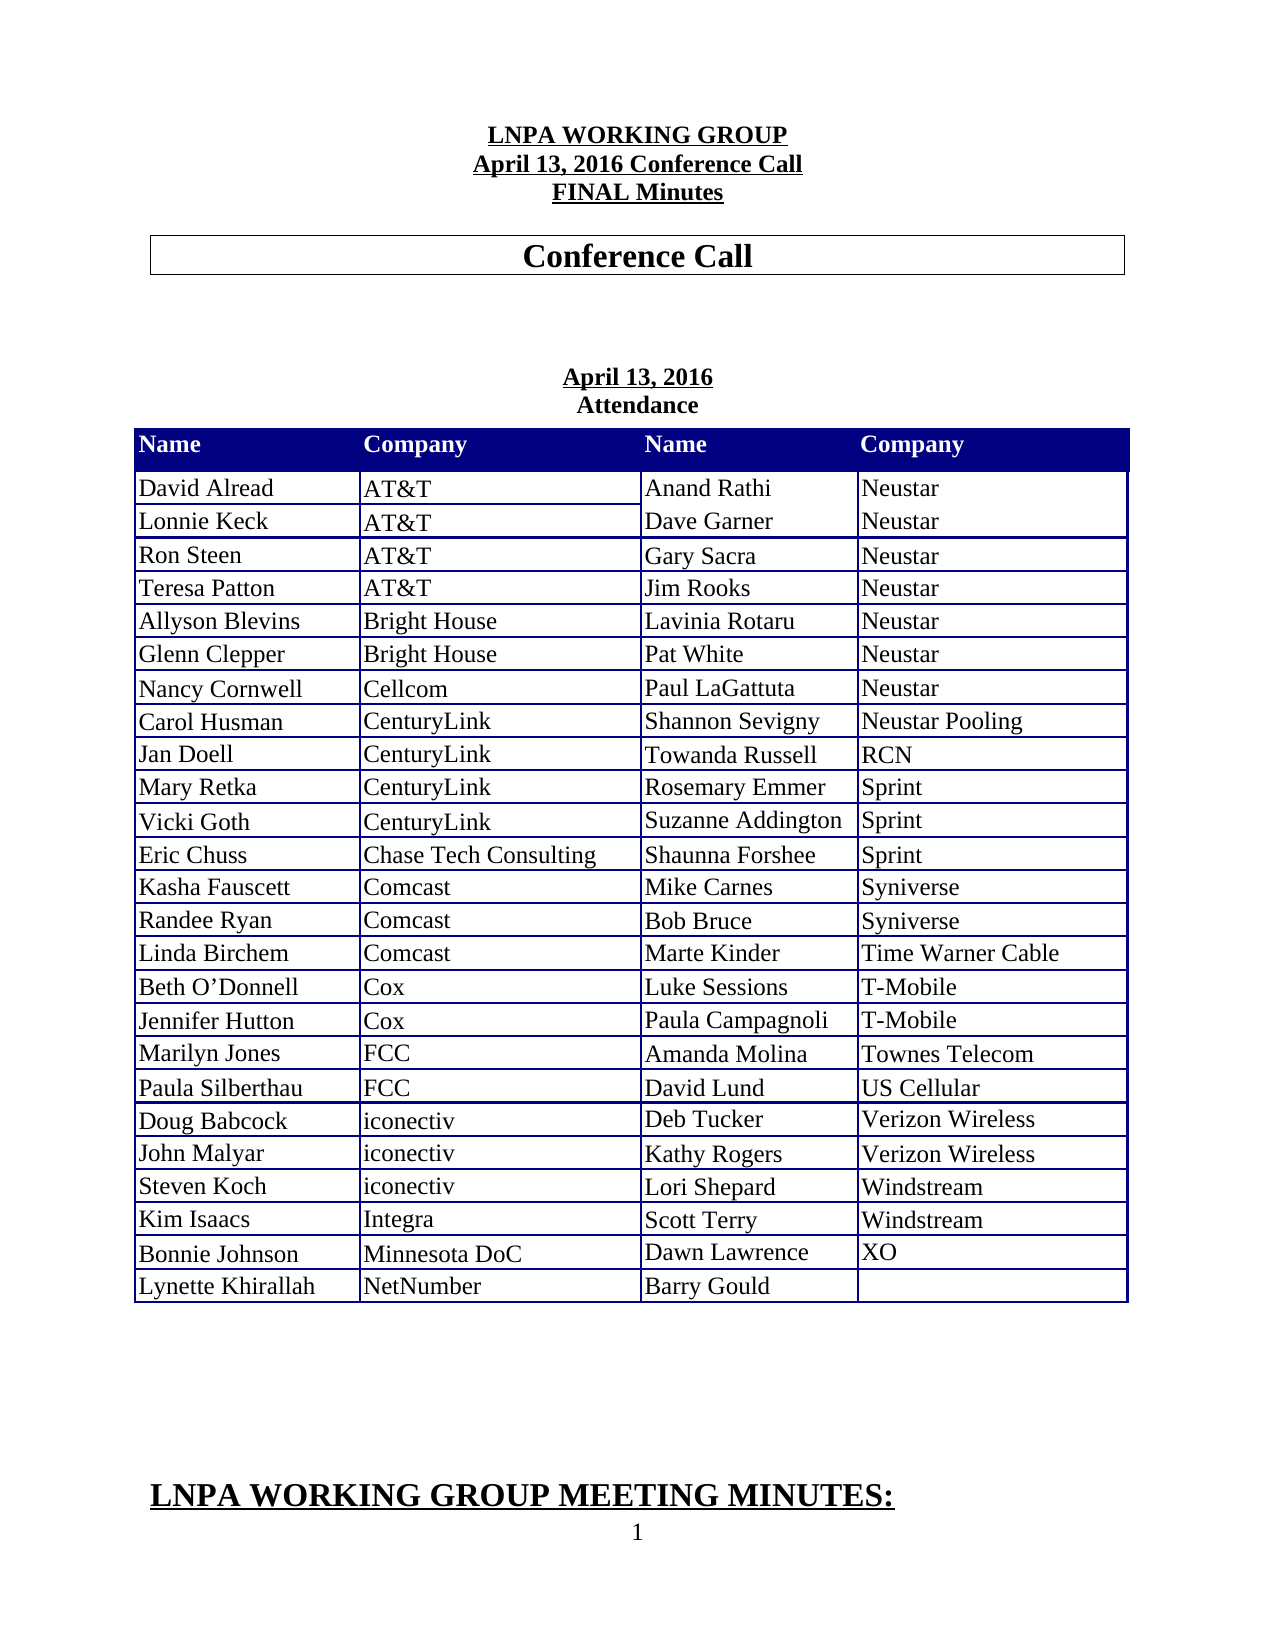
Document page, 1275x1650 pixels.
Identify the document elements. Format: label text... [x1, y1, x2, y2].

table_cell Bright House [361, 638, 640, 669]
table_cell US Cellular [859, 1070, 1126, 1101]
table_cell Neustar [859, 638, 1126, 669]
table_cell Doug Babcock [136, 1104, 359, 1134]
table_cell FCC [361, 1070, 640, 1101]
table_cell Sprint [859, 771, 1126, 802]
table_cell John Malyar [136, 1137, 359, 1168]
table_cell AT&T [361, 572, 640, 603]
table_cell Barry Gould [642, 1270, 857, 1301]
table_cell Cox [361, 971, 640, 1002]
text April 13, 2016 [150, 362, 1125, 390]
table_cell Lonnie Keck [136, 505, 359, 536]
table_cell Dave Garner [642, 503, 857, 536]
table_cell Neustar [859, 605, 1126, 636]
table_cell RCN [859, 738, 1126, 769]
table_cell Bonnie Johnson [136, 1236, 359, 1267]
table_cell Glenn Clepper [136, 638, 359, 669]
table_cell T-Mobile [859, 971, 1126, 1002]
table_cell Ron Steen [136, 539, 359, 570]
table_cell Neustar [859, 472, 1126, 503]
table_cell Anand Rathi [642, 472, 857, 503]
table_cell David Lund [642, 1070, 857, 1101]
table_cell Cellcom [361, 671, 640, 703]
table_cell AT&T [361, 539, 640, 570]
table_cell Bright House [361, 605, 640, 636]
table_cell Linda Birchem [136, 937, 359, 968]
title LNPA WORKING GROUP [150, 120, 1125, 149]
table_cell Gary Sacra [642, 539, 857, 570]
table_cell Comcast [361, 871, 640, 902]
table_cell Windstream [859, 1170, 1126, 1201]
table_cell CenturyLink [361, 705, 640, 736]
table_cell Allyson Blevins [136, 605, 359, 636]
table_cell Syniverse [859, 871, 1126, 902]
table_cell Jennifer Hutton [136, 1004, 359, 1035]
table_cell Windstream [859, 1203, 1126, 1234]
table_cell Deb Tucker [642, 1104, 857, 1134]
table_cell [859, 1270, 1126, 1301]
table_cell Neustar [859, 572, 1126, 603]
table_cell CenturyLink [361, 771, 640, 802]
table_cell iconectiv [361, 1170, 640, 1201]
table_cell Neustar [859, 671, 1126, 703]
table_cell Jan Doell [136, 738, 359, 769]
table_cell Mike Carnes [642, 871, 857, 902]
table_cell Paula Silberthau [136, 1070, 359, 1101]
title April 13, 2016 Conference Call [150, 149, 1125, 177]
table_cell Beth O’Donnell [136, 971, 359, 1002]
table_cell Marilyn Jones [136, 1037, 359, 1068]
table_cell Pat White [642, 638, 857, 669]
table_cell Steven Koch [136, 1170, 359, 1201]
table_cell Lynette Khirallah [136, 1270, 359, 1301]
table_cell Marte Kinder [642, 937, 857, 968]
table_cell Luke Sessions [642, 971, 857, 1002]
table_cell FCC [361, 1037, 640, 1068]
table_cell Time Warner Cable [859, 937, 1126, 968]
table_cell Paul LaGattuta [642, 671, 857, 703]
table_cell CenturyLink [361, 804, 640, 836]
table_cell Teresa Patton [136, 572, 359, 603]
table_cell CenturyLink [361, 738, 640, 769]
table_cell Randee Ryan [136, 904, 359, 935]
table_cell Shaunna Forshee [642, 838, 857, 869]
table_header Conference Call [151, 236, 1124, 274]
table_cell Carol Husman [136, 705, 359, 736]
table_cell Rosemary Emmer [642, 771, 857, 802]
table_cell Verizon Wireless [859, 1104, 1126, 1134]
table_cell Vicki Goth [136, 804, 359, 836]
table_cell Neustar Pooling [859, 705, 1126, 736]
table_cell Integra [361, 1203, 640, 1234]
table_cell AT&T [361, 472, 640, 503]
table_cell T-Mobile [859, 1004, 1126, 1035]
table_cell Mary Retka [136, 771, 359, 802]
table_cell Kim Isaacs [136, 1203, 359, 1234]
table_cell Syniverse [859, 904, 1126, 935]
table_cell Dawn Lawrence [642, 1236, 857, 1267]
table_cell Minnesota DoC [361, 1236, 640, 1267]
table_cell Sprint [859, 804, 1126, 836]
table_cell Sprint [859, 838, 1126, 869]
text LNPA WORKING GROUP MEETING MINUTES: [150, 1475, 1125, 1514]
table_cell Towanda Russell [642, 738, 857, 769]
table_cell Bob Bruce [642, 904, 857, 935]
table_cell Townes Telecom [859, 1037, 1126, 1068]
table_cell iconectiv [361, 1104, 640, 1134]
table_cell Comcast [361, 937, 640, 968]
table_cell XO [859, 1236, 1126, 1267]
table_header Company [858, 429, 1128, 470]
table_cell Chase Tech Consulting [361, 838, 640, 869]
table_cell Amanda Molina [642, 1037, 857, 1068]
table_cell AT&T [361, 505, 640, 536]
table_header Company [361, 429, 640, 470]
table_cell Lavinia Rotaru [642, 605, 857, 636]
table_cell Kathy Rogers [642, 1137, 857, 1168]
title FINAL Minutes [150, 177, 1125, 206]
table_cell iconectiv [361, 1137, 640, 1168]
table_cell Scott Terry [642, 1203, 857, 1234]
table_cell NetNumber [361, 1270, 640, 1301]
table_header Name [642, 429, 856, 470]
table_cell Cox [361, 1004, 640, 1035]
table_cell Nancy Cornwell [136, 671, 359, 703]
table_cell Lori Shepard [642, 1170, 857, 1201]
table_cell Shannon Sevigny [642, 705, 857, 736]
table_header Name [136, 429, 359, 470]
table_cell Suzanne Addington [642, 804, 857, 836]
table_cell Jim Rooks [642, 572, 857, 603]
table_cell Eric Chuss [136, 838, 359, 869]
table_cell Verizon Wireless [859, 1137, 1126, 1168]
text Attendance [150, 390, 1125, 419]
table_cell Comcast [361, 904, 640, 935]
table_cell David Alread [136, 472, 359, 503]
table_cell Kasha Fauscett [136, 871, 359, 902]
table_cell Neustar [859, 539, 1126, 570]
table_cell Paula Campagnoli [642, 1004, 857, 1035]
table_cell Neustar [859, 503, 1126, 536]
